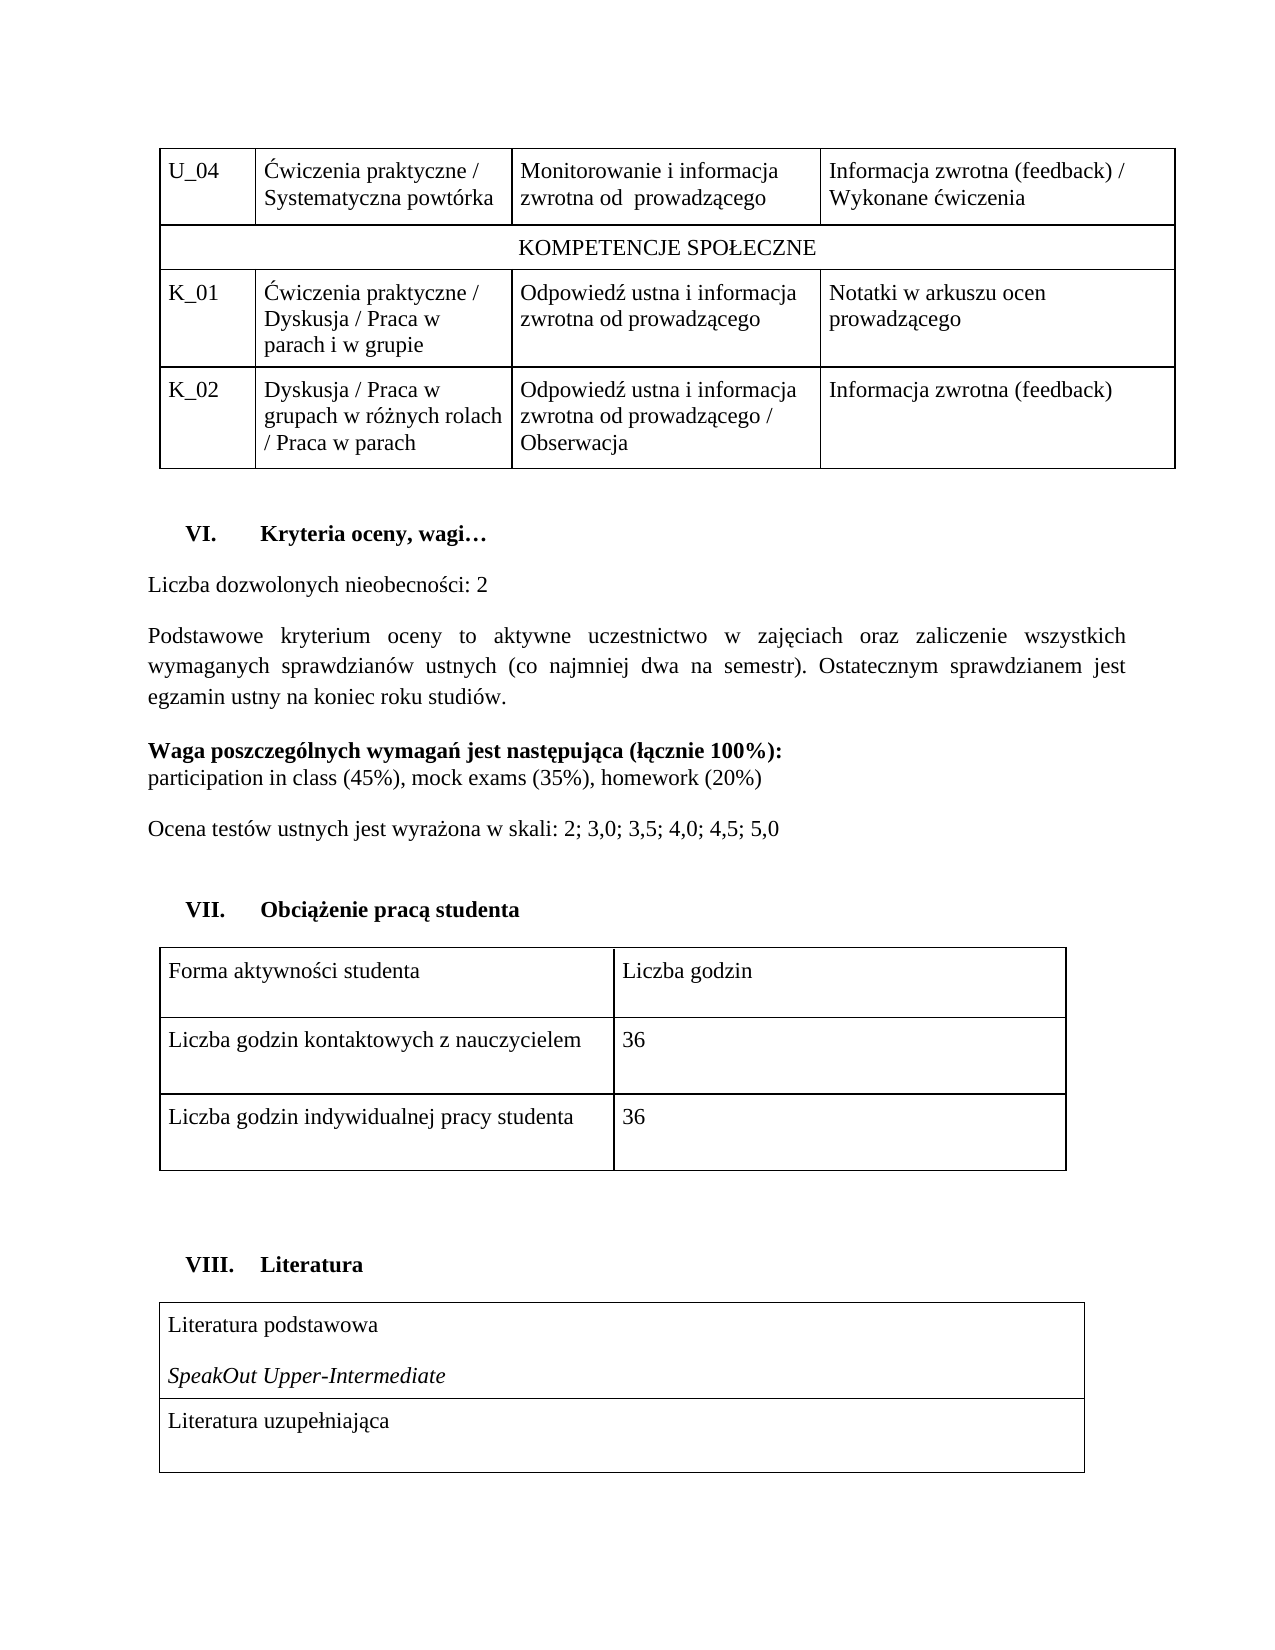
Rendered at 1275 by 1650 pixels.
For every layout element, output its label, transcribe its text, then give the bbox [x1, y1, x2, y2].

list Literatura [185, 1251, 1127, 1277]
table_cell Odpowiedź ustna i informacja zwrotna od prowadzącego / Obserwacja [513, 368, 820, 468]
table_cell Liczba godzin kontaktowych z nauczycielem [161, 1018, 613, 1093]
table_header Forma aktywności studenta [161, 948, 614, 1017]
text Ocena testów ustnych jest wyrażona w skali: 2; 3,0; 3,5; 4,0; 4,5; 5,0 [148, 815, 1127, 841]
table_cell Monitorowanie i informacja zwrotna od prowadzącego [513, 149, 820, 224]
table_header Liczba godzin [615, 948, 1065, 1017]
table_cell Literatura uzupełniająca [160, 1399, 1084, 1472]
table_cell Odpowiedź ustna i informacja zwrotna od prowadzącego [513, 270, 820, 366]
table_cell 36 [615, 1095, 1065, 1170]
table_cell KOMPETENCJE SPOŁECZNE [161, 226, 1174, 269]
table_cell Notatki w arkuszu ocen prowadzącego [821, 270, 1174, 366]
text participation in class (45%), mock exams (35%), homework (20%) [148, 764, 1127, 790]
list Kryteria oceny, wagi… [185, 520, 1127, 547]
table_cell U_04 [161, 149, 255, 224]
list Obciążenie pracą studenta [185, 896, 1127, 922]
table_cell Informacja zwrotna (feedback) / Wykonane ćwiczenia [821, 149, 1174, 224]
table_cell Ćwiczenia praktyczne / Systematyczna powtórka [256, 149, 511, 224]
text Waga poszczególnych wymagań jest następująca (łącznie 100%): [148, 734, 1127, 764]
table_header Literatura podstawowa SpeakOut Upper-Intermediate [160, 1303, 1084, 1398]
table_cell Dyskusja / Praca w grupach w różnych rolach / Praca w parach [256, 368, 511, 468]
table_cell K_02 [161, 368, 255, 468]
table_cell Informacja zwrotna (feedback) [821, 368, 1174, 468]
table_cell 36 [615, 1018, 1065, 1093]
table_cell Ćwiczenia praktyczne / Dyskusja / Praca w parach i w grupie [256, 270, 511, 366]
text Podstawowe kryterium oceny to aktywne uczestnictwo w zajęciach oraz zaliczenie wszystkich wymaganych sprawdzianów ustnych (co najmniej dwa na semestr). Ostatecznym sprawdzianem jest egzamin ustny na koniec roku studiów. [148, 622, 1127, 709]
text Liczba dozwolonych nieobecności: 2 [148, 571, 1127, 598]
table_cell Liczba godzin indywidualnej pracy studenta [161, 1095, 613, 1170]
table_cell K_01 [161, 270, 255, 366]
